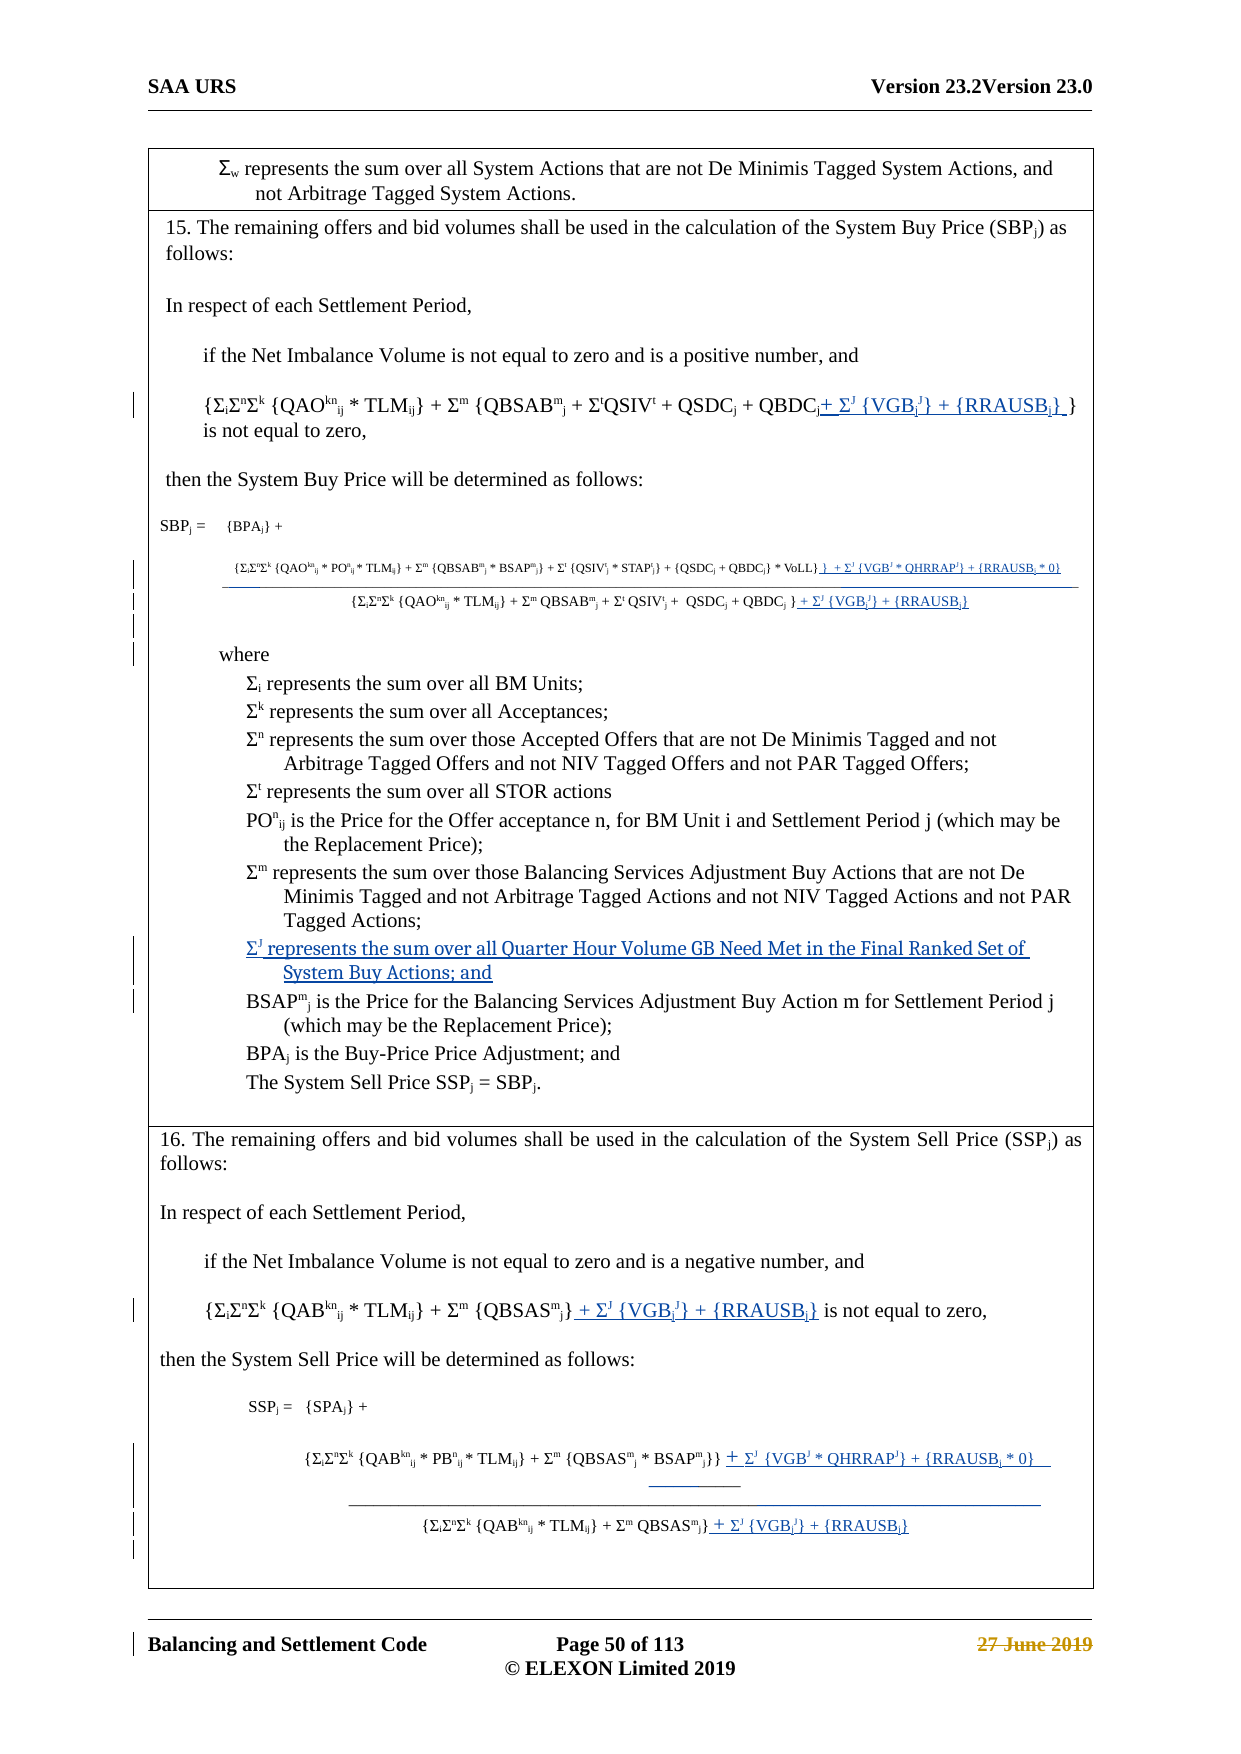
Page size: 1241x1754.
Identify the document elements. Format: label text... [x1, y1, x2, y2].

table_cell 15. The remaining offers and bid volumes shall be used in the calculation of the System Buy Price (SBPj) as follows: In respect of each Settlement Period, if the Net Imbalance Volume is not equal to zero and is a positive number, and {ΣiΣnΣk {QAOknij * TLMij} + Σm {QBSABmj + ΣtQSIVt + QSDCj + QBDCj} is not equal to zero, then the System Buy Price will be determined as follows: SBPj = {BPAj} + {ΣiΣnΣk {QAOknij * POnij * TLMij} + Σm {QBSABmj * BSAPmj} + Σt {QSIVtj * STAPtj} + {QSDCj + QBDCj} * VoLL}_______________________________________________________________________________________________ {ΣiΣnΣk {QAOknij * TLMij} + Σm QBSABmj + Σt QSIVtj + QSDCj + QBDCj } where Σi represents the sum over all BM Units; Σk represents the sum over all Acceptances; Σn represents the sum over those Accepted Offers that are not De Minimis Tagged and not Arbitrage Tagged Offers and not NIV Tagged Offers and not PAR Tagged Offers; Σt represents the sum over all STOR actions POnij is the Price for the Offer acceptance n, for BM Unit i and Settlement Period j (which may be the Replacement Price); Σm represents the sum over those Balancing Services Adjustment Buy Actions that are not De Minimis Tagged and not Arbitrage Tagged Actions and not NIV Tagged Actions and not PAR Tagged Actions; BSAPmj is the Price for the Balancing Services Adjustment Buy Action m for Settlement Period j (which may be the Replacement Price); BPAj is the Buy-Price Price Adjustment; and The System Sell Price SSPj = SBPj. [149, 211, 1093, 1126]
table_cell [149, 1127, 1093, 1588]
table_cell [149, 149, 1093, 209]
